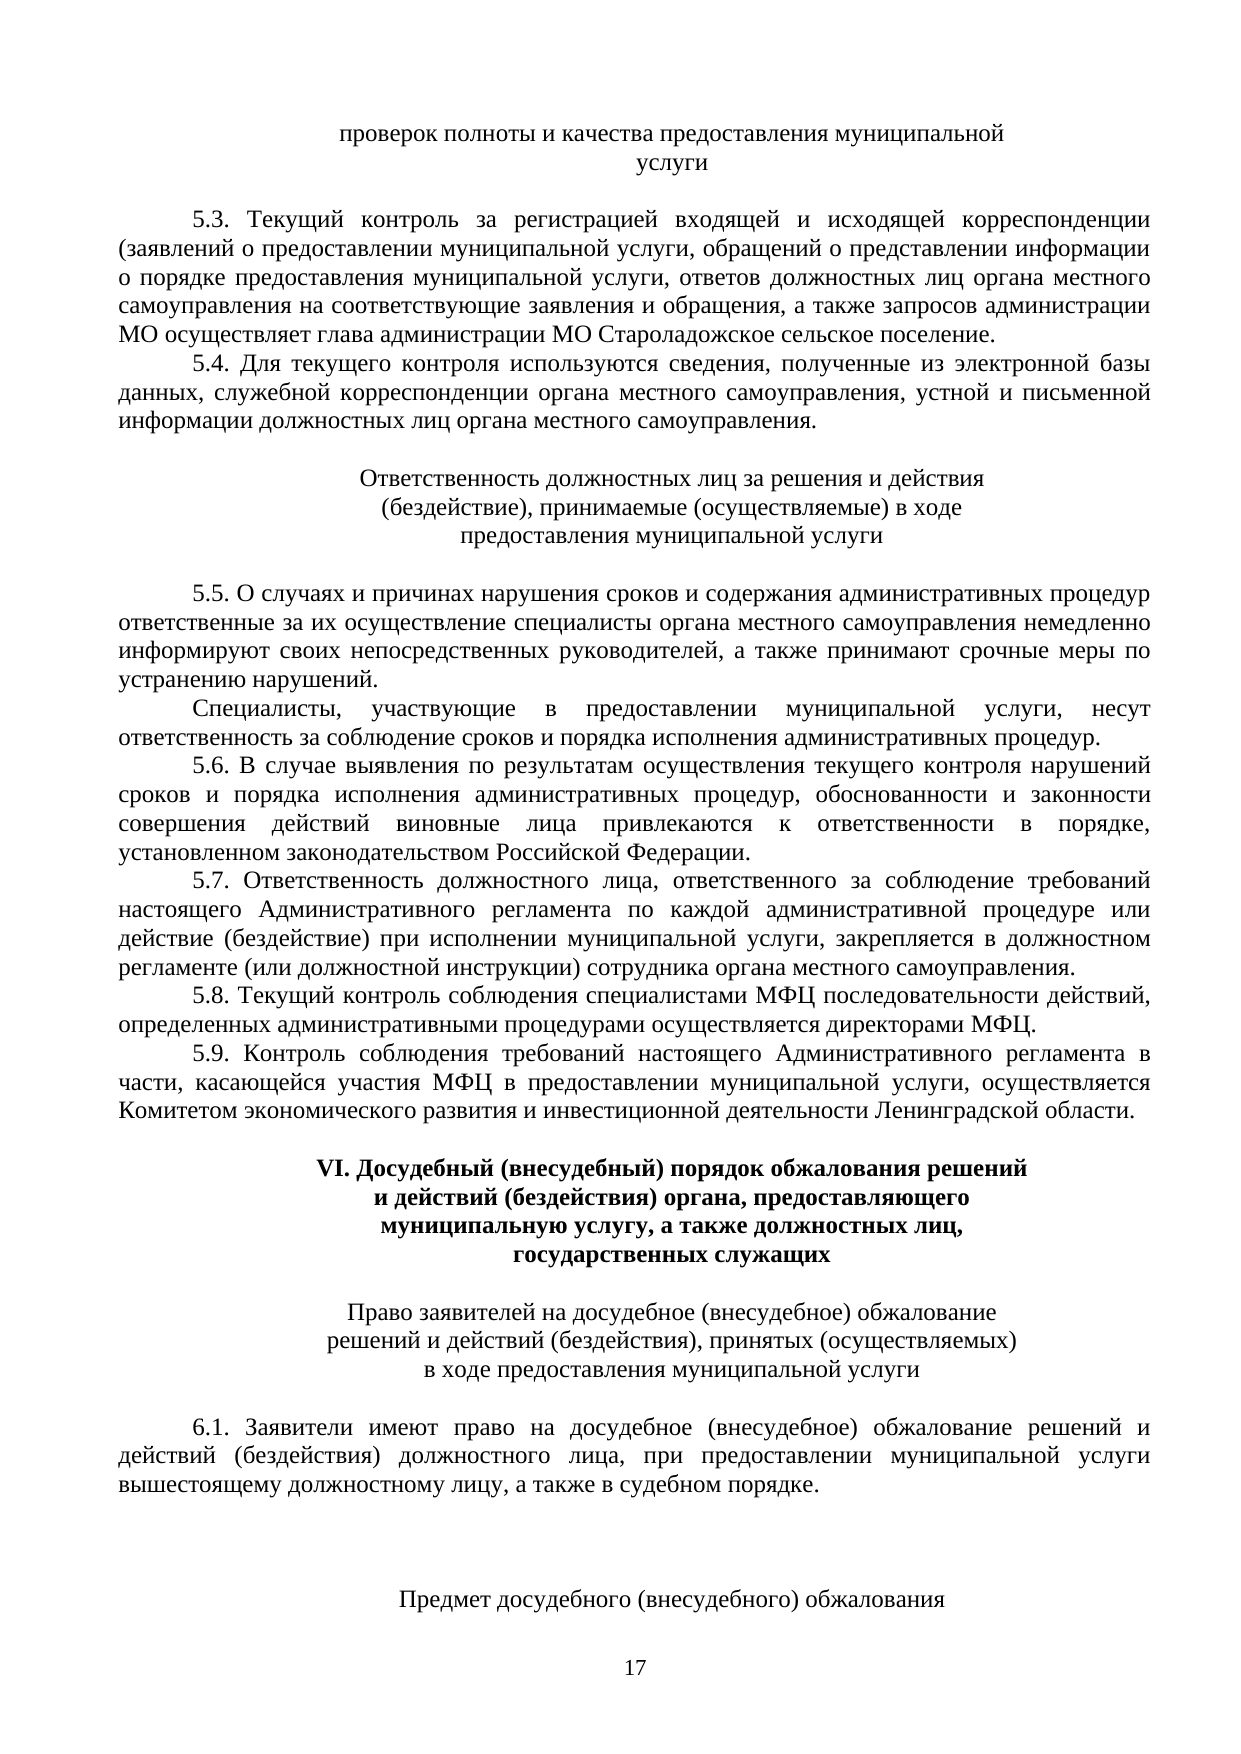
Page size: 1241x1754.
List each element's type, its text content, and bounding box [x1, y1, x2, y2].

text муниципальную услугу, а также должностных лиц, [118, 1211, 1152, 1239]
text VI. Досудебный (внесудебный) порядок обжалования решений [118, 1153, 1152, 1182]
text 6.1. Заявители имеют право на досудебное (внесудебное) обжалование решений и действий (бездействия) должностного лица, при предоставлении муниципальной услуги вышестоящему должностному лицу, а также в судебном порядке. [118, 1412, 1152, 1498]
text (бездействие), принимаемые (осуществляемые) в ходе [118, 492, 1152, 521]
text услуги [118, 147, 1152, 176]
text решений и действий (бездействия), принятых (осуществляемых) [118, 1326, 1152, 1354]
text 5.6. В случае выявления по результатам осуществления текущего контроля нарушений сроков и порядка исполнения административных процедур, обоснованности и законности совершения действий виновные лица привлекаются к ответственности в порядке, установленном законодательством Российской Федерации. [118, 751, 1152, 866]
text 5.5. О случаях и причинах нарушения сроков и содержания административных процедур ответственные за их осуществление специалисты органа местного самоуправления немедленно информируют своих непосредственных руководителей, а также принимают срочные меры по устранению нарушений. [118, 578, 1152, 693]
text в ходе предоставления муниципальной услуги [118, 1354, 1152, 1383]
text Специалисты, участвующие в предоставлении муниципальной услуги, несут ответственность за соблюдение сроков и порядка исполнения административных процедур. [118, 693, 1152, 751]
text предоставления муниципальной услуги [118, 521, 1152, 549]
text 5.8. Текущий контроль соблюдения специалистами МФЦ последовательности действий, определенных административными процедурами осуществляется директорами МФЦ. [118, 981, 1152, 1038]
text и действий (бездействия) органа, предоставляющего [118, 1182, 1152, 1211]
text Право заявителей на досудебное (внесудебное) обжалование [118, 1297, 1152, 1326]
text проверок полноты и качества предоставления муниципальной [118, 118, 1152, 147]
text 5.7. Ответственность должностного лица, ответственного за соблюдение требований настоящего Административного регламента по каждой административной процедуре или действие (бездействие) при исполнении муниципальной услуги, закрепляется в должностном регламенте (или должностной инструкции) сотрудника органа местного самоуправления. [118, 866, 1152, 981]
text 5.4. Для текущего контроля используются сведения, полученные из электронной базы данных, служебной корреспонденции органа местного самоуправления, устной и письменной информации должностных лиц органа местного самоуправления. [118, 348, 1152, 434]
text Предмет досудебного (внесудебного) обжалования [118, 1584, 1152, 1613]
text Ответственность должностных лиц за решения и действия [118, 463, 1152, 492]
text государственных служащих [118, 1239, 1152, 1268]
text 5.9. Контроль соблюдения требований настоящего Административного регламента в части, касающейся участия МФЦ в предоставлении муниципальной услуги, осуществляется Комитетом экономического развития и инвестиционной деятельности Ленинградской области. [118, 1038, 1152, 1124]
text 5.3. Текущий контроль за регистрацией входящей и исходящей корреспонденции (заявлений о предоставлении муниципальной услуги, обращений о представлении информации о порядке предоставления муниципальной услуги, ответов должностных лиц органа местного самоуправления на соответствующие заявления и обращения, а также запросов администрации МО осуществляет глава администрации МО Староладожское сельское поселение. [118, 204, 1152, 348]
